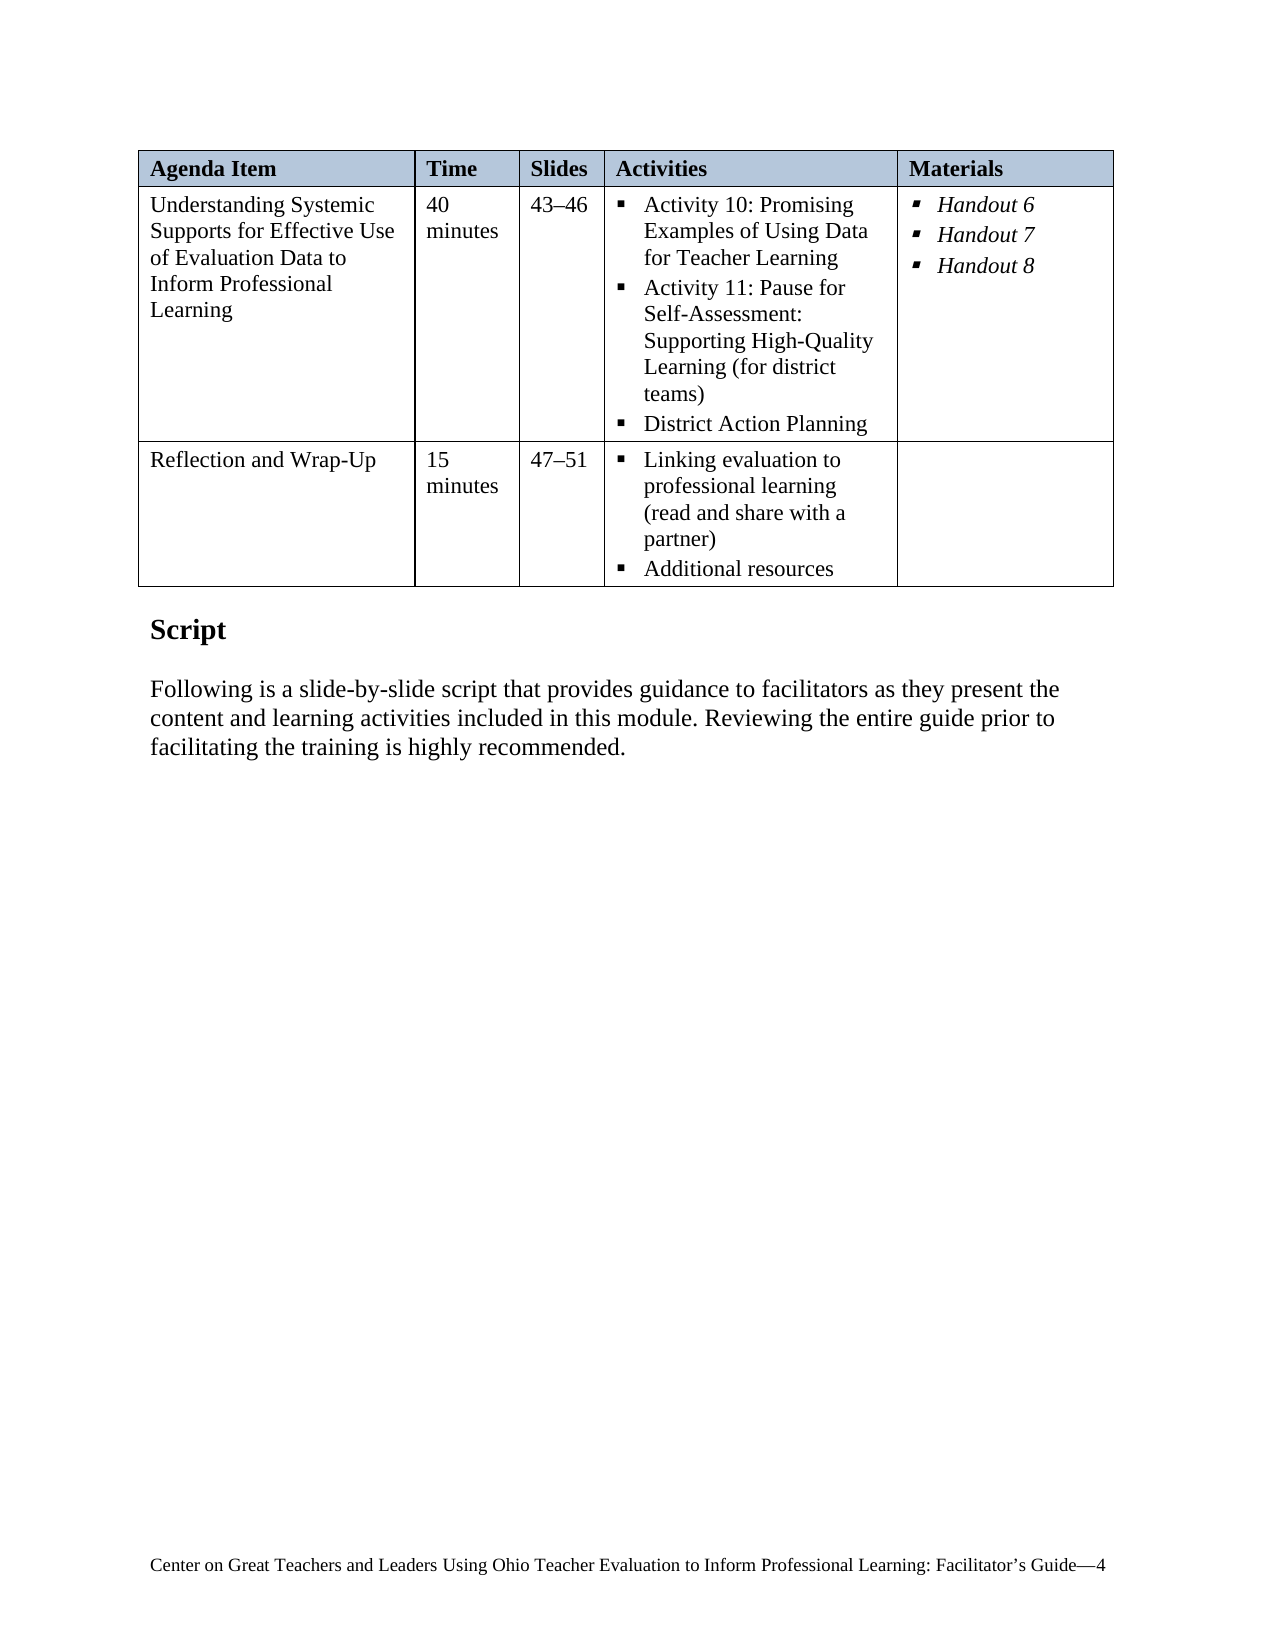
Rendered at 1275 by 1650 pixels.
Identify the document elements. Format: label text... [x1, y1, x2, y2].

subtitle Script [150, 612, 1125, 646]
table_cell [898, 442, 1113, 586]
table_header Slides [520, 151, 604, 186]
text Following is a slide-by-slide script that provides guidance to facilitators as they present the content and learning activities included in this module. Reviewing the entire guide prior to facilitating the training is highly recommended. [150, 674, 1125, 761]
table_cell Handout 6 Handout 7 Handout 8 [898, 187, 1113, 441]
table_header Materials [898, 151, 1113, 186]
table_cell Reflection and Wrap-Up [139, 442, 414, 586]
table_cell 47–51 [520, 442, 604, 586]
table_header Activities [605, 151, 897, 186]
table_header Agenda Item [139, 151, 414, 186]
table_cell 40 minutes [416, 187, 519, 441]
table_cell 43–46 [520, 187, 604, 441]
table_cell Understanding Systemic Supports for Effective Use of Evaluation Data to Inform Professional Learning [139, 187, 414, 441]
table_cell Linking evaluation to professional learning (read and share with a partner) Additional resources [605, 442, 897, 586]
table_cell Activity 10: Promising Examples of Using Data for Teacher Learning Activity 11: Pause for Self-Assessment: Supporting High-Quality Learning (for district teams) District Action Planning [605, 187, 897, 441]
table_header Time [416, 151, 519, 186]
table_cell 15 minutes [416, 442, 519, 586]
